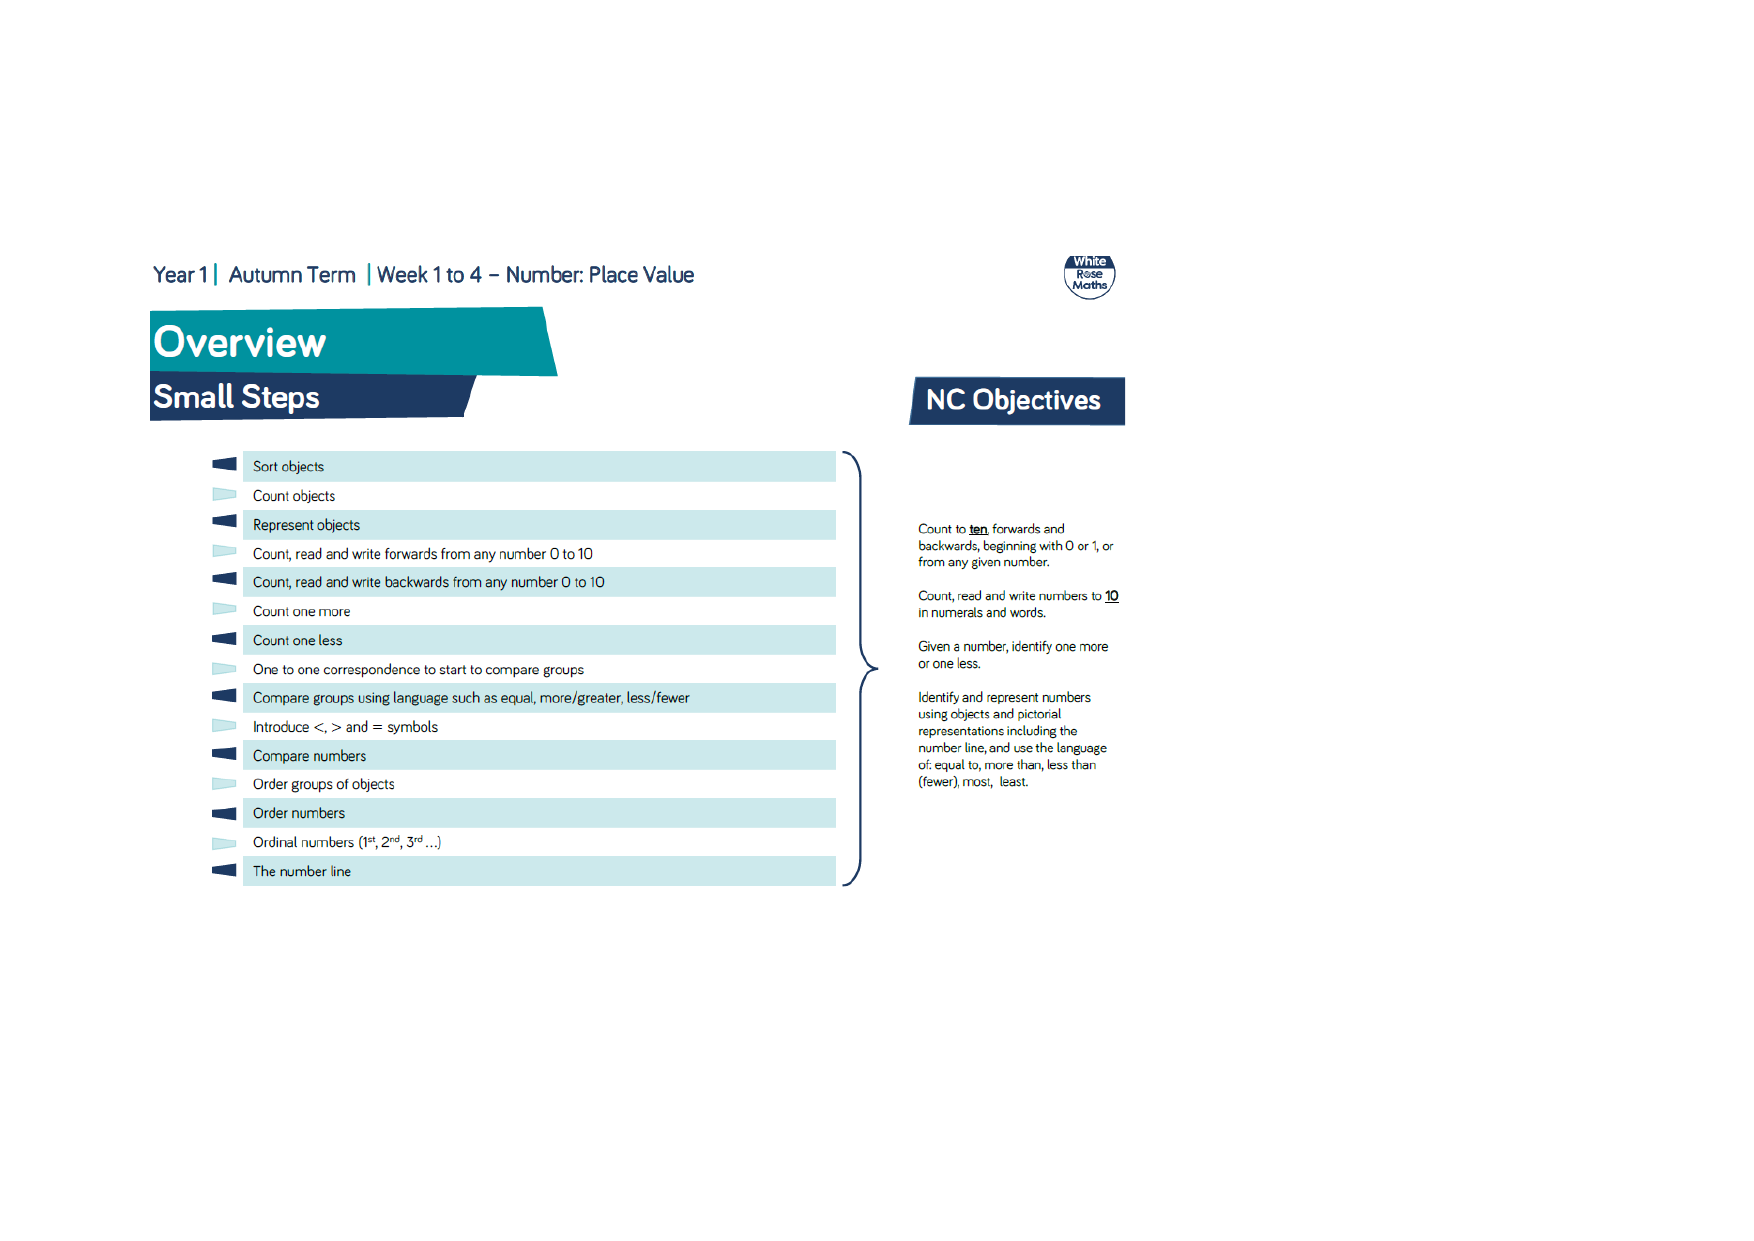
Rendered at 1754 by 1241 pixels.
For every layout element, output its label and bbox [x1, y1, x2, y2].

picture [150, 256, 1125, 887]
